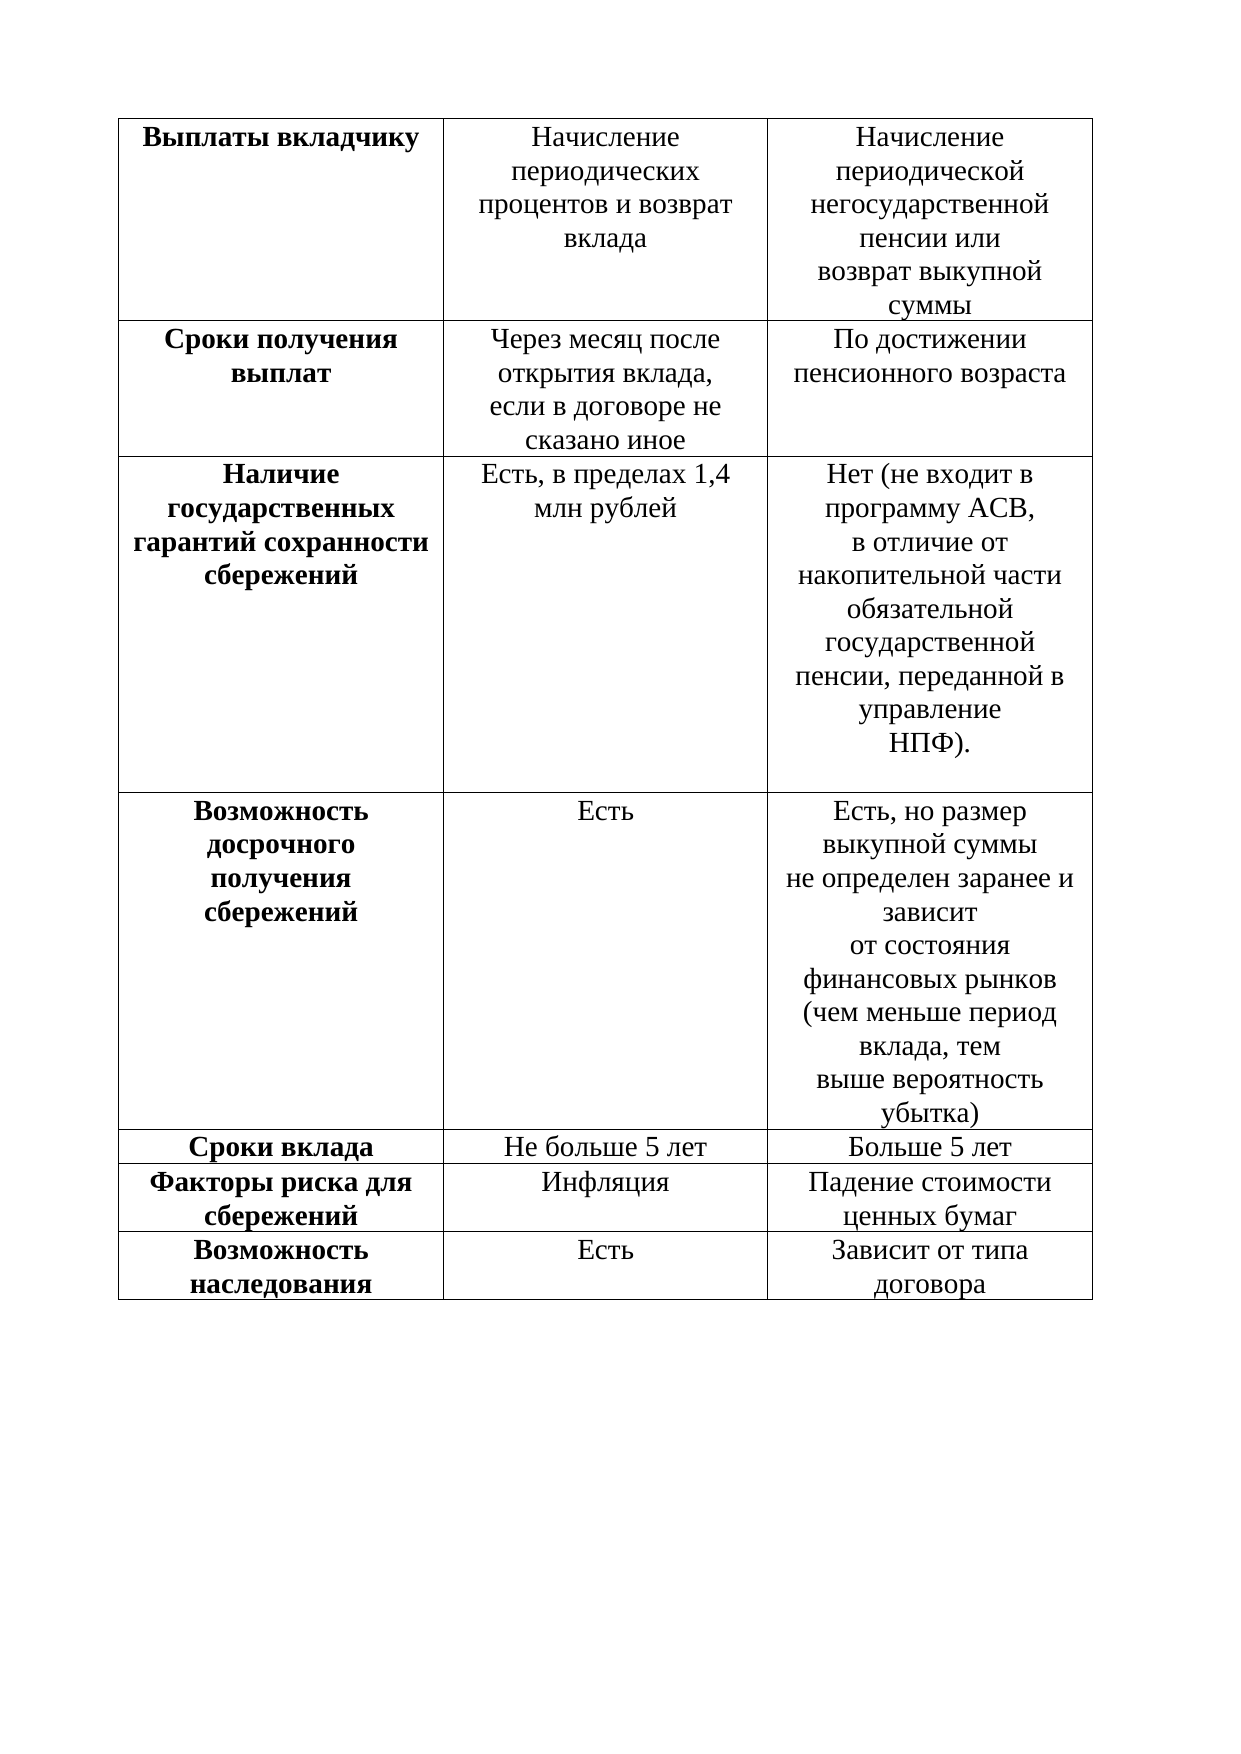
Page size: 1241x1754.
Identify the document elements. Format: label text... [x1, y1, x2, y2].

table_cell Факторы риска для сбережений [119, 1164, 443, 1231]
table_cell Начисление периодических процентов и возврат вклада [444, 119, 767, 320]
table_cell Возможность наследования [119, 1232, 443, 1299]
table_cell Нет (не входит в программу АСВ, в отличие от накопительной части обязательной государственной пенсии, переданной в управление НПФ). [768, 457, 1092, 792]
table_cell Не больше 5 лет [444, 1130, 767, 1163]
table_cell Есть, в пределах 1,4 млн рублей [444, 457, 767, 792]
table_cell Наличие государственных гарантий сохранности сбережений [119, 457, 443, 792]
table_cell Через месяц после открытия вклада, если в договоре не сказано иное [444, 321, 767, 456]
table_cell Есть [444, 1232, 767, 1299]
table_cell Есть, но размер выкупной суммы не определен заранее и зависит от состояния финансовых рынков (чем меньше период вклада, тем выше вероятность убытка) [768, 793, 1092, 1128]
table_cell Возможность досрочного получения сбережений [119, 793, 443, 1128]
table_cell Падение стоимости ценных бумаг [768, 1164, 1092, 1231]
table_cell Сроки получения выплат [119, 321, 443, 456]
table_cell Зависит от типа договора [768, 1232, 1092, 1299]
table_cell Есть [444, 793, 767, 1128]
table_cell Сроки вклада [119, 1130, 443, 1163]
table_cell Больше 5 лет [768, 1130, 1092, 1163]
table_cell Инфляция [444, 1164, 767, 1231]
table_cell По достижении пенсионного возраста [768, 321, 1092, 456]
table_cell Начисление периодической негосударственной пенсии или возврат выкупной суммы [768, 119, 1092, 320]
table_cell Выплаты вкладчику [119, 119, 443, 320]
